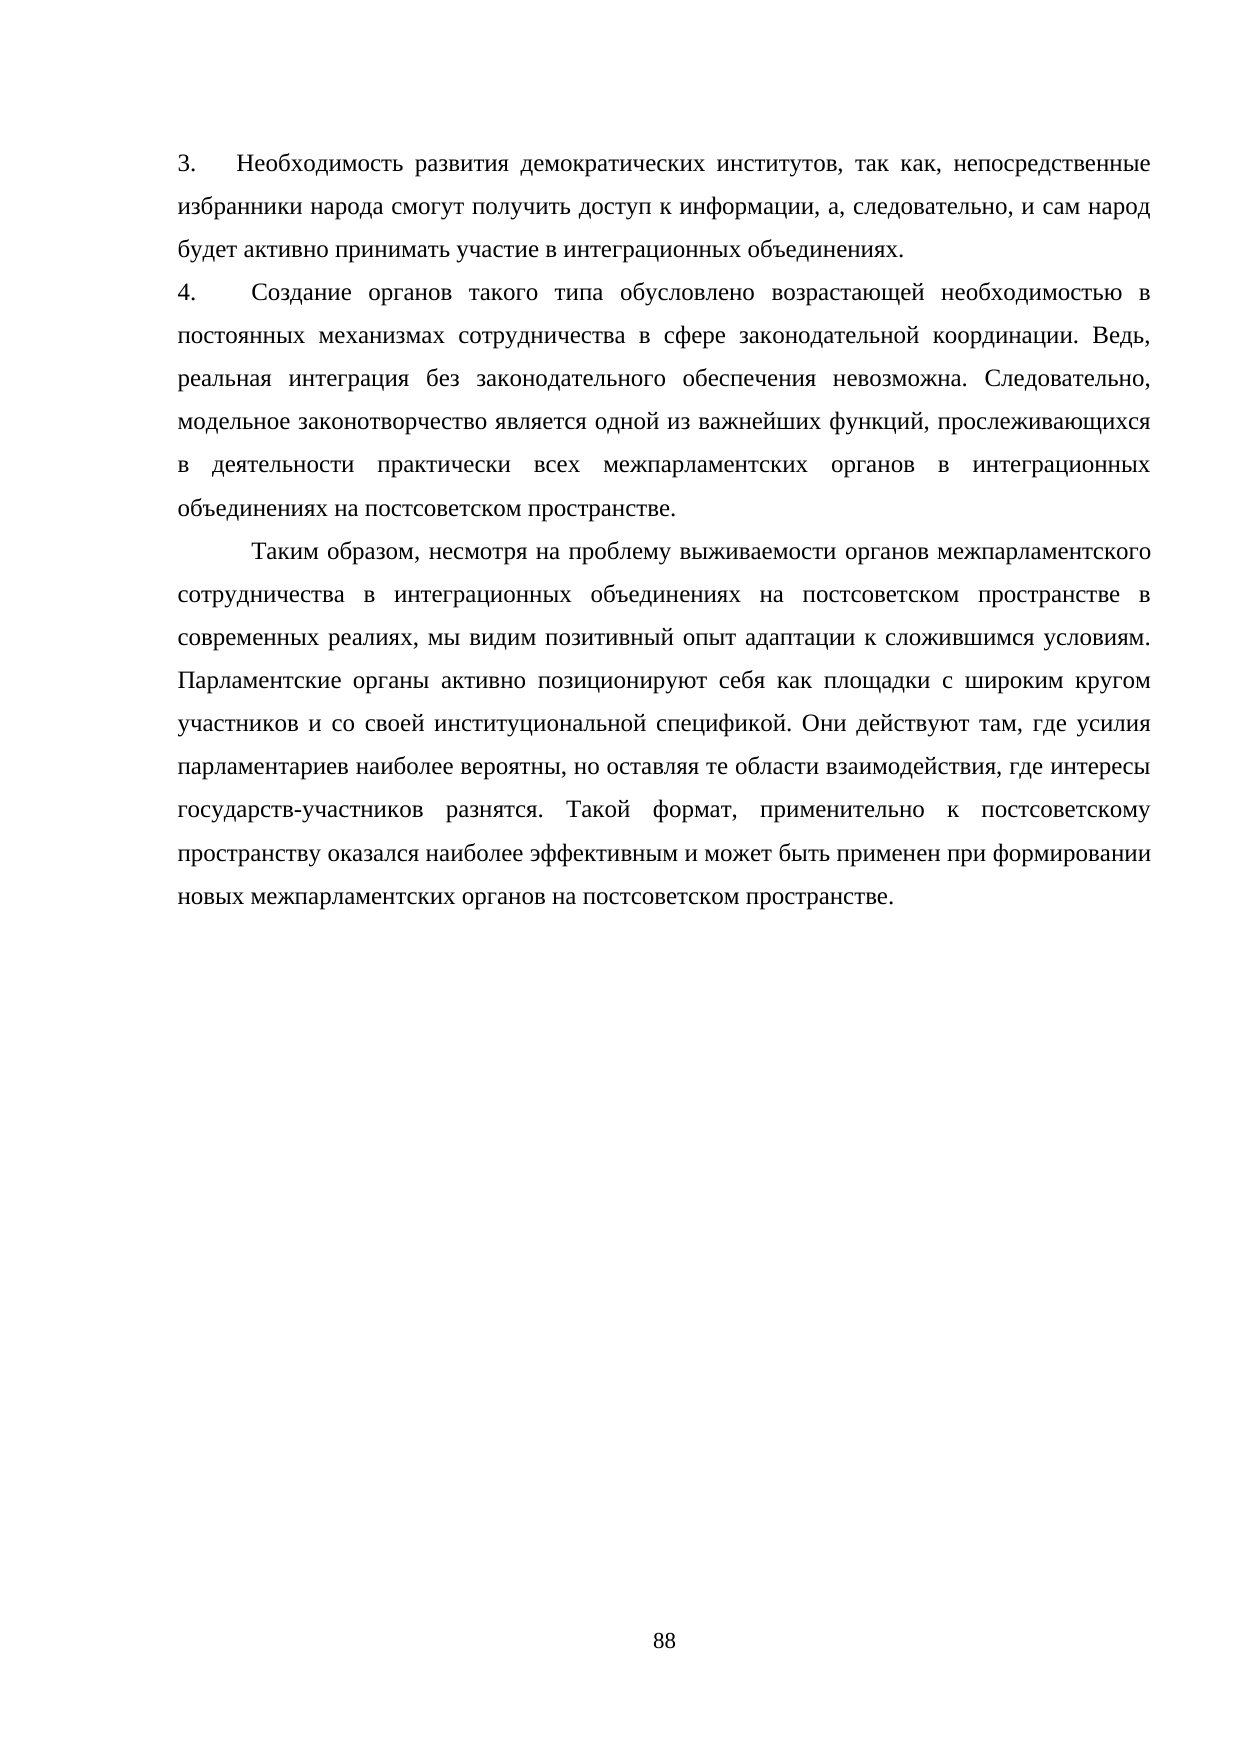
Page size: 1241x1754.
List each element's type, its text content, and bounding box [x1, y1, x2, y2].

list Необходимость развития демократических институтов, так как, непосредственные избранники народа смогут получить доступ к информации, а, следовательно, и сам народ будет активно принимать участие в интеграционных объединениях. [177, 148, 1152, 263]
list Создание органов такого типа обусловлено возрастающей необходимостью в постоянных механизмах сотрудничества в сфере законодательной координации. Ведь, реальная интеграция без законодательного обеспечения невозможна. Следовательно, модельное законотворчество является одной из важнейших функций, прослеживающихся в деятельности практически всех межпарламентских органов в интеграционных объединениях на постсоветском пространстве. [177, 277, 1152, 521]
text Таким образом, несмотря на проблему выживаемости органов межпарламентского сотрудничества в интеграционных объединениях на постсоветском пространстве в современных реалиях, мы видим позитивный опыт адаптации к сложившимся условиям. Парламентские органы активно позиционируют себя как площадки с широким кругом участников и со своей институциональной спецификой. Они действуют там, где усилия парламентариев наиболее вероятны, но оставляя те области взаимодействия, где интересы государств-участников разнятся. Такой формат, применительно к постсоветскому пространству оказался наиболее эффективным и может быть применен при формировании новых межпарламентских органов на постсоветском пространстве. [177, 536, 1152, 909]
